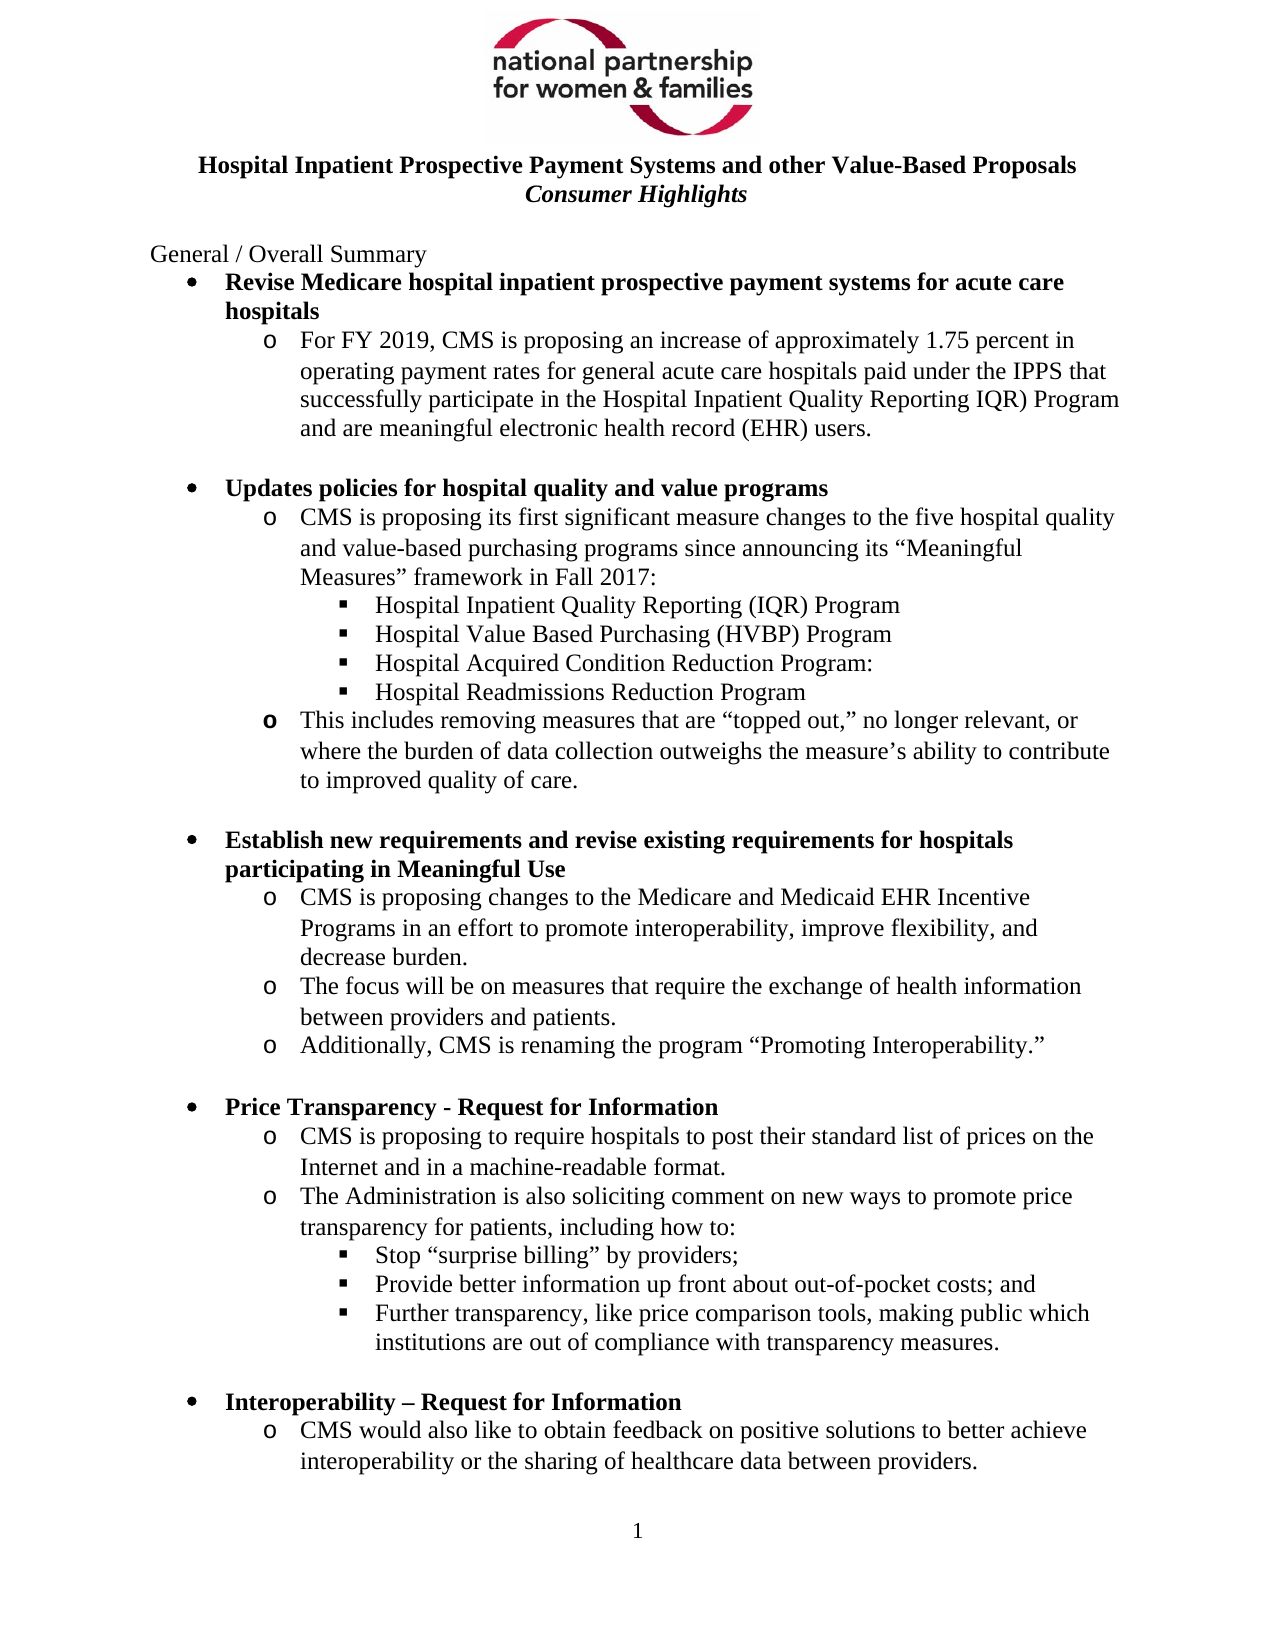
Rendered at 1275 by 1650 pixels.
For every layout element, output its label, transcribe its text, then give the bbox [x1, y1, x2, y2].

list Hospital Readmissions Reduction Program [337, 677, 1125, 705]
list Price Transparency - Request for Information [187, 1092, 1125, 1121]
list Hospital Acquired Condition Reduction Program: [337, 648, 1125, 677]
text Consumer Highlights [150, 179, 1125, 239]
list CMS is proposing to require hospitals to post their standard list of prices on the Internet and in a machine-readable format. [262, 1121, 1125, 1181]
list CMS is proposing changes to the Medicare and Medicaid EHR Incentive Programs in an effort to promote interoperability, improve flexibility, and decrease burden. [262, 882, 1125, 971]
text Hospital Inpatient Prospective Payment Systems and other Value-Based Proposals [150, 150, 1125, 179]
list For FY 2019, CMS is proposing an increase of approximately 1.75 percent in operating payment rates for general acute care hospitals paid under the IPPS that successfully participate in the Hospital Inpatient Quality Reporting IQR) Program and are meaningful electronic health record (EHR) users. [262, 325, 1125, 473]
list The focus will be on measures that require the exchange of health information between providers and patients. [262, 971, 1125, 1030]
list Additionally, CMS is renaming the program “Promoting Interoperability.” [262, 1030, 1125, 1092]
list Stop “surprise billing” by providers; [337, 1240, 1125, 1269]
list Establish new requirements and revise existing requirements for hospitals participating in Meaningful Use [187, 825, 1125, 882]
list Updates policies for hospital quality and value programs [187, 473, 1125, 502]
list Interoperability – Request for Information [187, 1387, 1125, 1415]
picture [484, 10, 761, 144]
list CMS is proposing its first significant measure changes to the five hospital quality and value-based purchasing programs since announcing its “Meaningful Measures” framework in Fall 2017: [262, 502, 1125, 590]
text General / Overall Summary [150, 239, 1125, 267]
list The Administration is also soliciting comment on new ways to promote price transparency for patients, including how to: [262, 1181, 1125, 1240]
list Provide better information up front about out-of-pocket costs; and [337, 1269, 1125, 1298]
list CMS would also like to obtain feedback on positive solutions to better achieve interoperability or the sharing of healthcare data between providers. [262, 1415, 1125, 1475]
list This includes removing measures that are “topped out,” no longer relevant, or where the burden of data collection outweighs the measure’s ability to contribute to improved quality of care. [262, 705, 1125, 825]
list Hospital Inpatient Quality Reporting (IQR) Program [337, 590, 1125, 619]
list Revise Medicare hospital inpatient prospective payment systems for acute care hospitals [187, 267, 1125, 325]
list Further transparency, like price comparison tools, making public which institutions are out of compliance with transparency measures. [337, 1298, 1125, 1387]
list Hospital Value Based Purchasing (HVBP) Program [337, 619, 1125, 648]
